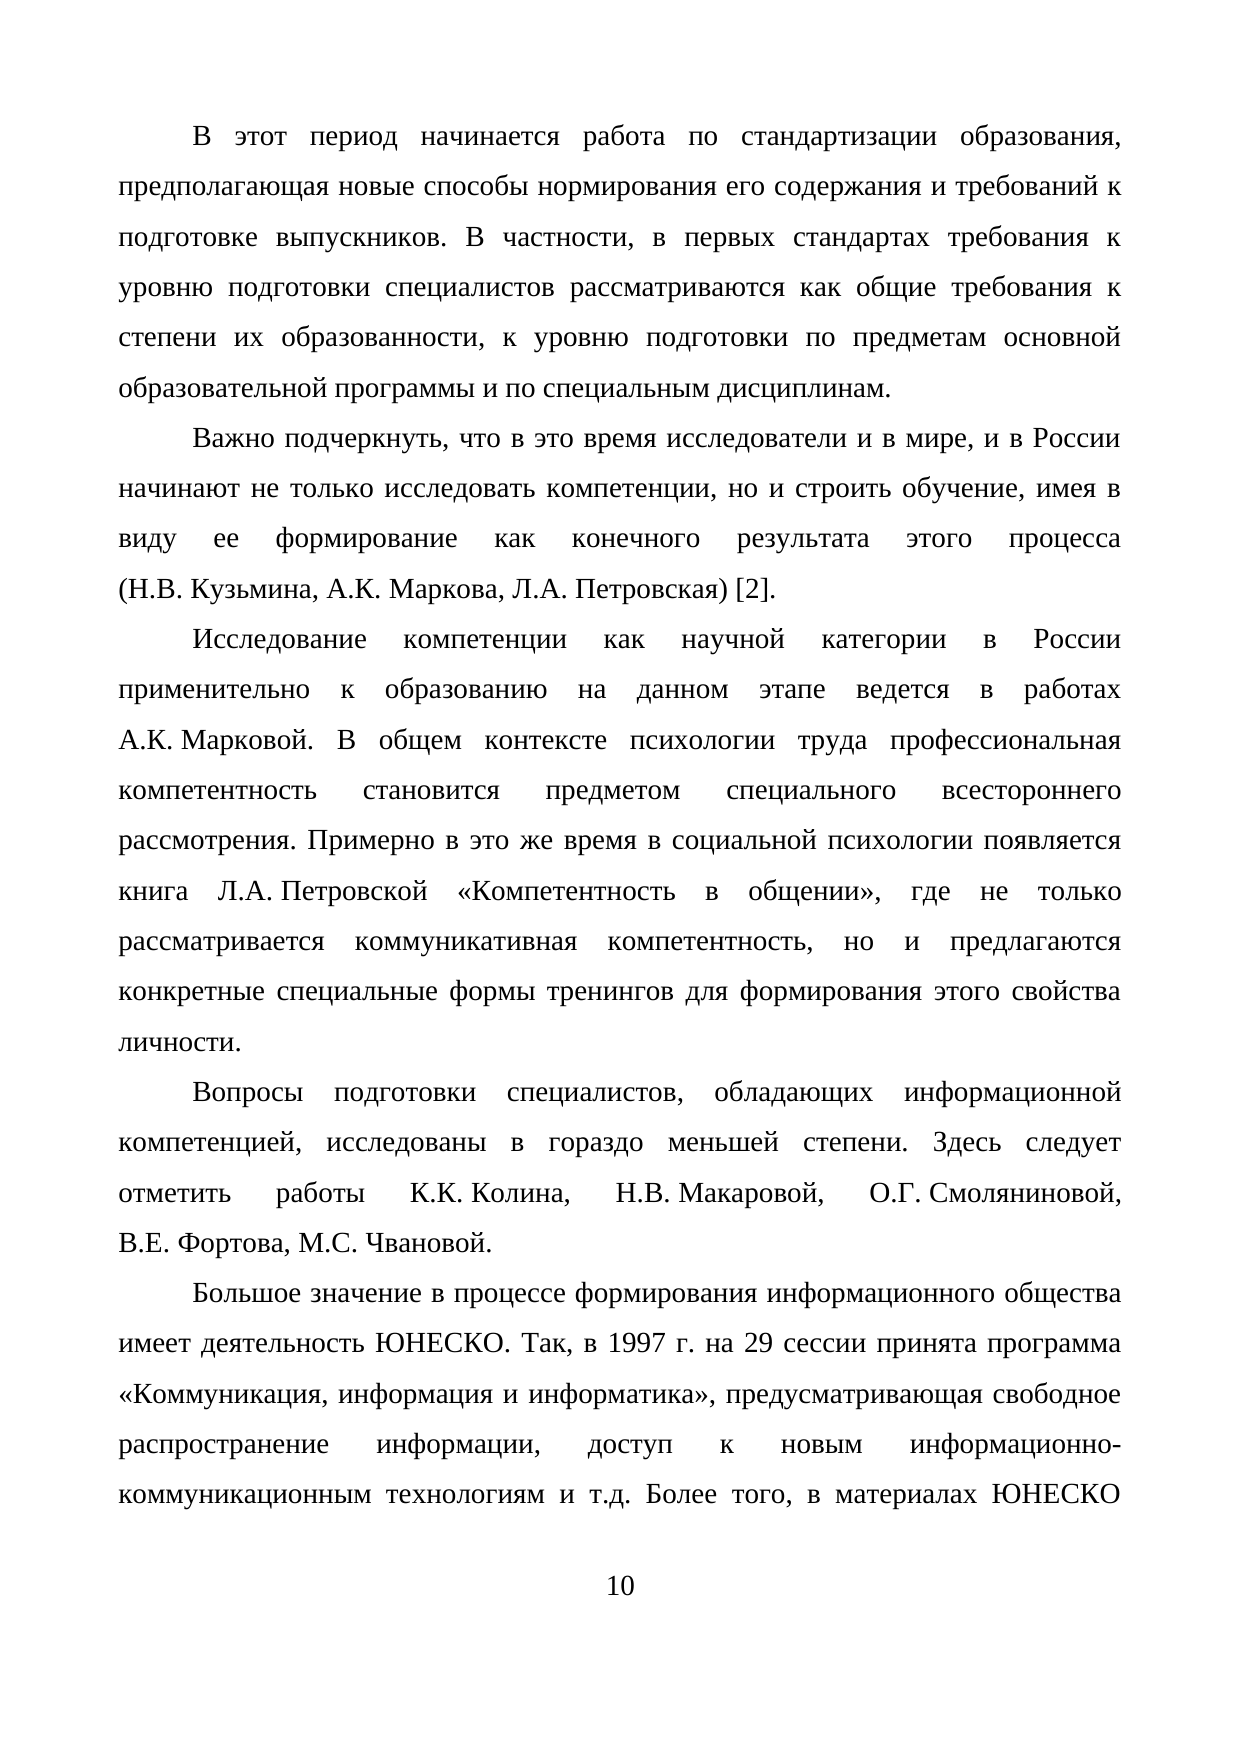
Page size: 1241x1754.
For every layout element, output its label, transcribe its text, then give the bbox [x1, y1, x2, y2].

text В этот период начинается работа по стандартизации образования, предполагающая новые способы нормирования его содержания и требований к подготовке выпускников. В частности, в первых стандартах требования к уровню подготовки специалистов рассматриваются как общие требования к степени их образованности, к уровню подготовки по предметам основной образовательной программы и по специальным дисциплинам. [118, 118, 1122, 403]
text Исследование компетенции как научной категории в России применительно к образованию на данном этапе ведется в работах А.К. Марковой. В общем контексте психологии труда профессиональная компетентность становится предметом специального всестороннего рассмотрения. Примерно в это же время в социальной психологии появляется книга Л.А. Петровской «Компетентность в общении», где не только рассматривается коммуникативная компетентность, но и предлагаются конкретные специальные формы тренингов для формирования этого свойства личности. [118, 621, 1122, 1057]
text Вопросы подготовки специалистов, обладающих информационной компетенцией, исследованы в гораздо меньшей степени. Здесь следует отметить работы К.К. Колина, Н.В. Макаровой, О.Г. Смоляниновой, В.Е. Фортова, М.С. Чвановой. [118, 1074, 1122, 1258]
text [118, 1275, 1122, 1510]
